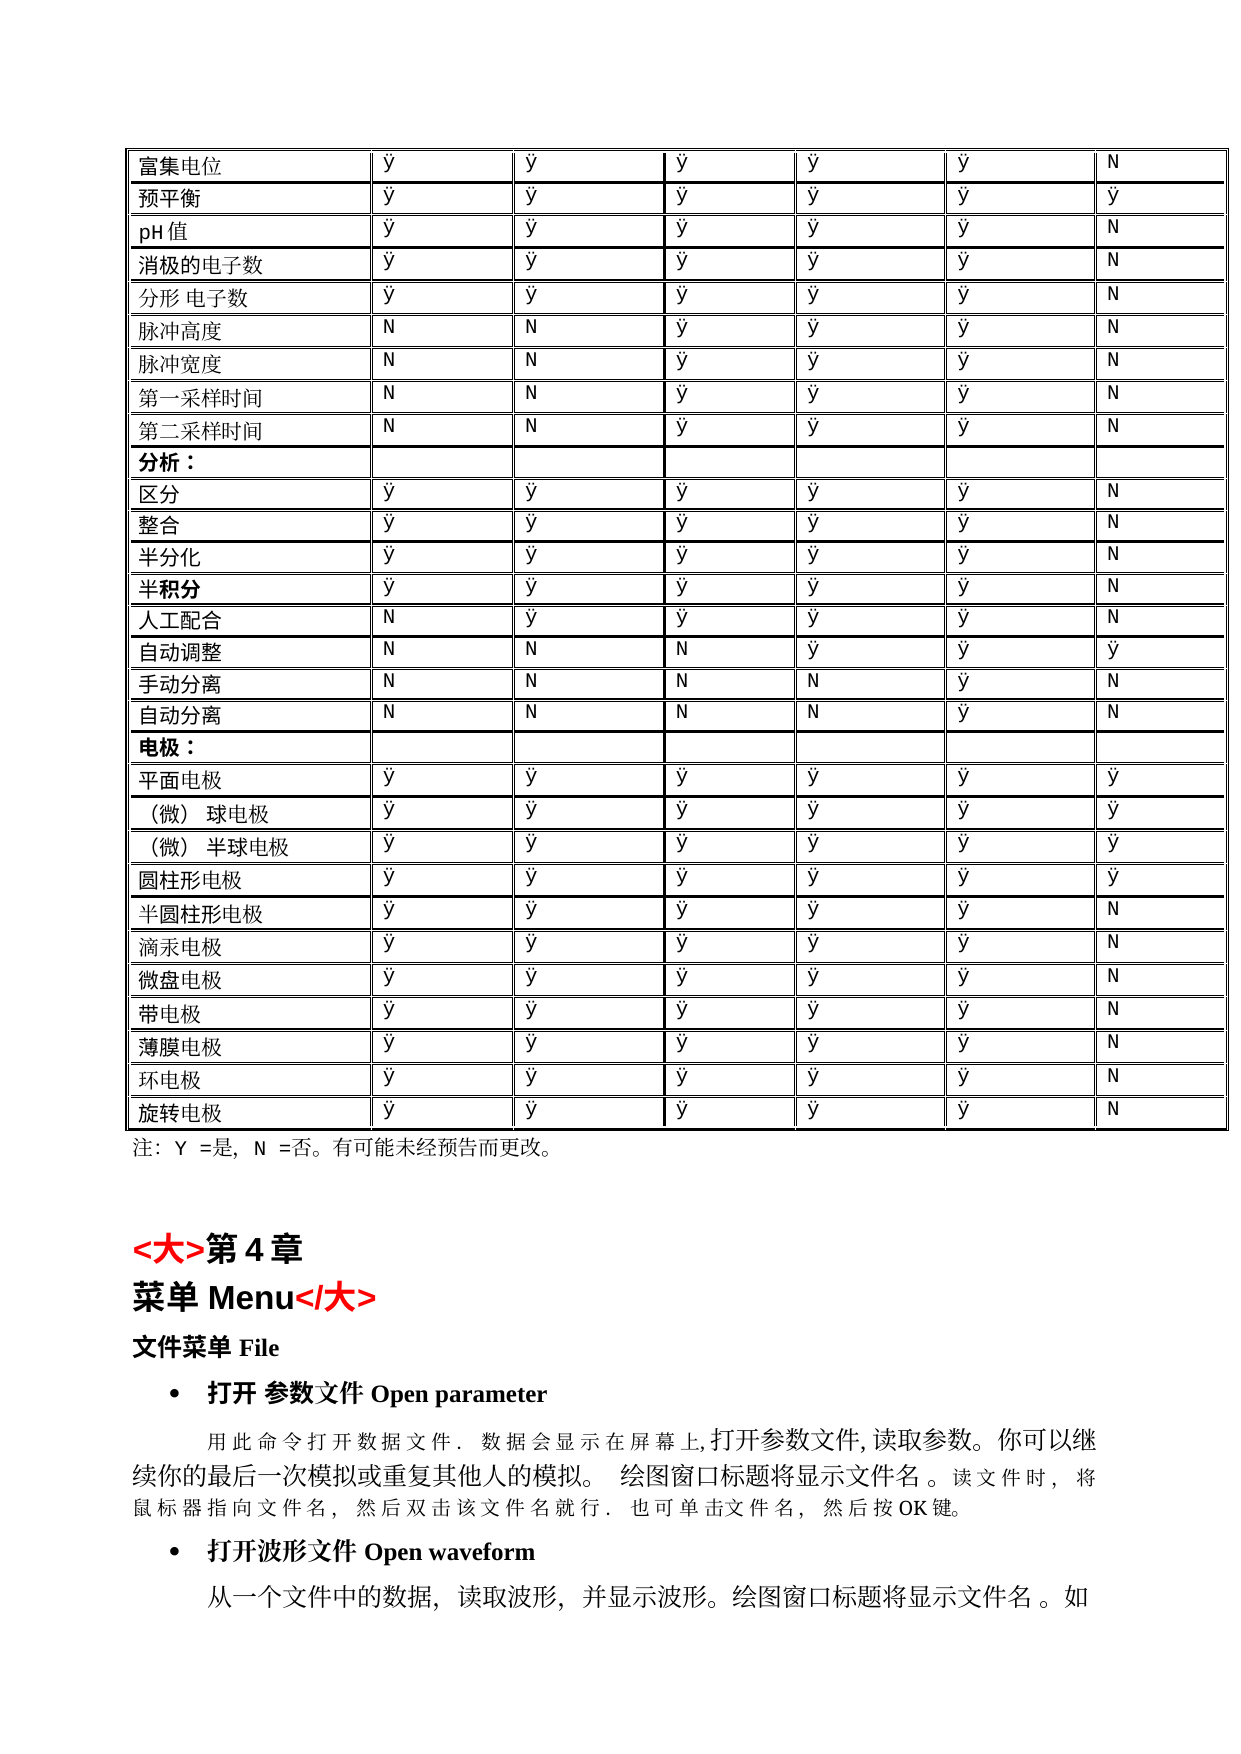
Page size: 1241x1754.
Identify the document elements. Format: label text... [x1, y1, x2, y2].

table_cell 分析： [129, 445, 370, 477]
table_cell [373, 448, 512, 477]
table_cell 带电极 [127, 995, 371, 1028]
table_cell ÿ [796, 151, 946, 181]
table_cell N [1097, 246, 1226, 279]
table_cell ÿ [797, 382, 944, 412]
table_cell ÿ [515, 283, 663, 312]
table_cell ÿ [371, 1098, 514, 1128]
table_cell ÿ [797, 480, 944, 508]
table_cell 富集电位 [129, 151, 371, 181]
table_cell 整合 [129, 508, 370, 540]
table_cell ÿ [666, 349, 794, 379]
table_cell ÿ [947, 575, 1094, 603]
table_cell [947, 733, 1094, 762]
table_cell ÿ [515, 184, 663, 213]
table_cell ÿ [797, 512, 944, 540]
table_cell ÿ [666, 1032, 794, 1061]
table_cell ÿ [947, 216, 1094, 246]
table_cell ÿ [797, 543, 944, 572]
table_cell ÿ [947, 798, 1094, 828]
table_cell N [666, 638, 794, 667]
table_cell ÿ [515, 607, 663, 635]
table_cell [797, 733, 944, 762]
table_cell N [373, 702, 512, 730]
table_cell ÿ [515, 798, 663, 828]
table_cell ÿ [666, 216, 794, 246]
list 打开 参数文件 Open parameter [170, 1374, 1108, 1410]
table_cell ÿ [515, 998, 663, 1028]
table_cell N [1097, 698, 1226, 730]
subtitle <大>第4章 菜单 Menu</大> [133, 1226, 1108, 1319]
table_cell N [797, 670, 944, 698]
table_cell ÿ [947, 283, 1094, 312]
table_cell ÿ [515, 765, 663, 795]
table_cell N [1096, 572, 1227, 603]
table_cell ÿ [797, 1065, 944, 1094]
table_cell ÿ [947, 1065, 1094, 1094]
table_cell ÿ [515, 216, 663, 246]
table_cell [947, 448, 1094, 477]
table_cell ÿ [373, 798, 512, 828]
table_cell ÿ [947, 607, 1094, 635]
table_cell N [515, 670, 663, 698]
table_cell N [515, 702, 663, 730]
text 注：Y =是，N =否。有可能未经预告而更改。 [133, 1131, 1108, 1161]
table_cell ÿ [1097, 635, 1226, 667]
table_cell （微） 半球电极 [129, 828, 370, 862]
table_cell （微） 球电极 [129, 795, 370, 828]
table_cell N [1097, 279, 1226, 312]
table_cell 预平衡 [129, 181, 370, 213]
table_cell ÿ [666, 543, 794, 572]
table_cell ÿ [666, 965, 794, 995]
table_cell ÿ [947, 480, 1094, 508]
table_cell ÿ [373, 865, 512, 895]
table_cell ÿ [666, 382, 794, 412]
table_cell ÿ [515, 575, 663, 603]
table_cell N [1096, 213, 1227, 246]
table_cell 第一采样时间 [127, 379, 371, 412]
table_cell N [515, 349, 663, 379]
table_cell N [373, 349, 512, 379]
table_cell ÿ [947, 184, 1094, 213]
table_cell [515, 448, 663, 477]
table_cell ÿ [373, 575, 512, 603]
table_cell ÿ [664, 151, 796, 181]
table_cell ÿ [946, 1098, 1096, 1128]
table_cell 旋转电极 [129, 1095, 371, 1128]
table_cell ÿ [666, 415, 794, 445]
table_cell 微盘电极 [129, 961, 370, 995]
table_cell 区分 [127, 477, 371, 508]
table_cell ÿ [947, 998, 1094, 1028]
table_cell ÿ [515, 1065, 663, 1094]
table_cell ÿ [947, 316, 1094, 346]
table_cell ÿ [947, 932, 1094, 961]
table_cell [1097, 445, 1226, 477]
table_cell 脉冲高度 [129, 313, 370, 346]
table_cell N [1097, 895, 1226, 928]
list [208, 1578, 1108, 1614]
table_cell ÿ [797, 184, 944, 213]
table_cell ÿ [797, 575, 944, 603]
table_cell ÿ [515, 249, 663, 279]
table_cell ÿ [666, 480, 794, 508]
table_cell ÿ [514, 151, 664, 181]
table_cell ÿ [666, 316, 794, 346]
table_cell N [373, 638, 512, 667]
table_cell [797, 448, 944, 477]
table_cell ÿ [797, 965, 944, 995]
table_cell ÿ [666, 512, 794, 540]
table_cell N [1097, 1028, 1226, 1061]
table_cell 第二采样时间 [127, 412, 371, 445]
table_cell ÿ [797, 283, 944, 312]
table_cell ÿ [797, 216, 944, 246]
table_cell 自动分离 [129, 698, 370, 730]
table_cell ÿ [1097, 828, 1226, 862]
table_cell 分形 电子数 [129, 279, 370, 312]
text 用 此 命 令 打 开 数 据 文 件 ． 数 据 会 显 示 在 屏 幕 上, 打开参数文件, 读取参数。你可以继续你的最后一次模拟或重复其他人的模拟。 绘图窗口标题将显示文件名 ​​。读 文 件 时 ， 将 鼠 标 器 指 向 文 件 名 ， 然 后 双 击 该 文 件 名 就 行 ． 也 可 单 击文 件 名 ， 然 后 按 OK 键。 [133, 1420, 1108, 1521]
table_cell 自动调整 [129, 635, 370, 667]
table_cell ÿ [797, 638, 944, 667]
table_cell ÿ [947, 702, 1094, 730]
table_cell ÿ [515, 932, 663, 961]
table_cell ÿ [796, 1098, 946, 1128]
table_cell N [1096, 667, 1227, 698]
table_cell ÿ [515, 512, 663, 540]
table_cell ÿ [947, 765, 1094, 795]
table_cell 脉冲宽度 [127, 346, 371, 379]
table_cell N [1096, 379, 1227, 412]
table_cell [666, 448, 794, 477]
table_cell 环电极 [129, 1061, 370, 1094]
table_cell N [1096, 151, 1226, 181]
table_cell 半圆柱形电极 [129, 895, 370, 928]
table_cell N [373, 415, 512, 445]
table_cell ÿ [373, 1032, 512, 1061]
table_cell ÿ [514, 1098, 664, 1128]
table_cell N [1096, 1095, 1226, 1128]
table_cell N [1097, 1061, 1226, 1094]
table_cell ÿ [1097, 181, 1226, 213]
table_cell ÿ [797, 1032, 944, 1061]
table_cell ÿ [947, 415, 1094, 445]
table_cell ÿ [1096, 762, 1227, 795]
table_cell ÿ [373, 480, 512, 508]
table_cell 半积分 [127, 572, 371, 603]
table_cell ÿ [666, 798, 794, 828]
table_cell ÿ [373, 543, 512, 572]
list 打开波形文件 Open waveform [170, 1531, 1108, 1567]
table_cell 平面电极 [127, 762, 371, 795]
table_cell N [1096, 346, 1227, 379]
table_cell ÿ [797, 415, 944, 445]
table_cell 滴汞电极 [129, 928, 370, 961]
table_cell N [1097, 603, 1226, 635]
table_cell ÿ [797, 349, 944, 379]
table_cell N [666, 702, 794, 730]
table_cell N [1097, 540, 1226, 572]
table_cell ÿ [947, 1032, 1094, 1061]
table_cell ÿ [373, 898, 512, 928]
table_cell 半分化 [129, 540, 370, 572]
table_cell 电极： [129, 730, 370, 762]
table_cell N [1097, 961, 1226, 995]
table_cell ÿ [515, 543, 663, 572]
table_cell ÿ [947, 543, 1094, 572]
table_cell ÿ [797, 832, 944, 862]
table_cell ÿ [666, 184, 794, 213]
table_cell ÿ [373, 998, 512, 1028]
table_cell ÿ [946, 151, 1096, 181]
table_cell [1097, 730, 1226, 762]
table_cell N [797, 702, 944, 730]
table_cell [373, 733, 512, 762]
table_cell 圆柱形电极 [127, 862, 371, 895]
table_cell N [373, 316, 512, 346]
table_cell N [373, 607, 512, 635]
table_cell N [1096, 995, 1227, 1028]
table_cell ÿ [666, 998, 794, 1028]
table_cell ÿ [1097, 795, 1226, 828]
table_cell ÿ [947, 249, 1094, 279]
table_cell [515, 733, 663, 762]
table_cell ÿ [373, 965, 512, 995]
table_cell pH值 [127, 213, 371, 246]
table_cell ÿ [947, 865, 1094, 895]
table_cell ÿ [947, 965, 1094, 995]
table_cell N [515, 316, 663, 346]
table_cell ÿ [515, 832, 663, 862]
table_cell ÿ [373, 216, 512, 246]
table_cell N [515, 382, 663, 412]
table_cell ÿ [373, 832, 512, 862]
table_cell 手动分离 [127, 667, 371, 698]
table_cell ÿ [515, 898, 663, 928]
table_cell N [1096, 412, 1227, 445]
table_cell ÿ [515, 480, 663, 508]
table_cell ÿ [666, 865, 794, 895]
table_cell ÿ [373, 249, 512, 279]
table_cell 消极的电子数 [129, 246, 370, 279]
table_cell ÿ [373, 512, 512, 540]
table_cell ÿ [666, 575, 794, 603]
table_cell ÿ [515, 965, 663, 995]
table_cell ÿ [666, 765, 794, 795]
table_cell ÿ [666, 1065, 794, 1094]
table_cell ÿ [797, 798, 944, 828]
table_cell ÿ [666, 898, 794, 928]
table_cell 人工配合 [129, 603, 370, 635]
table_cell ÿ [373, 1065, 512, 1094]
table_cell ÿ [666, 283, 794, 312]
table_cell ÿ [373, 932, 512, 961]
table_cell ÿ [797, 316, 944, 346]
table_cell N [1097, 928, 1226, 961]
table_cell ÿ [797, 607, 944, 635]
table_cell ÿ [515, 1032, 663, 1061]
table_cell N [1096, 477, 1227, 508]
table_cell ÿ [947, 638, 1094, 667]
table_cell ÿ [797, 865, 944, 895]
table_cell ÿ [666, 932, 794, 961]
table_cell ÿ [371, 151, 514, 181]
table_cell [666, 733, 794, 762]
table_cell N [373, 382, 512, 412]
table_cell ÿ [666, 832, 794, 862]
table_cell ÿ [947, 512, 1094, 540]
text 文件菜单 File [133, 1329, 1108, 1363]
table_cell ÿ [373, 283, 512, 312]
table_cell ÿ [515, 865, 663, 895]
table_cell N [373, 670, 512, 698]
table_cell N [515, 415, 663, 445]
table_cell ÿ [373, 765, 512, 795]
table_cell N [515, 638, 663, 667]
table_cell ÿ [797, 998, 944, 1028]
table_cell ÿ [797, 898, 944, 928]
table_cell ÿ [947, 670, 1094, 698]
table_cell ÿ [373, 184, 512, 213]
table_cell ÿ [666, 607, 794, 635]
table_cell ÿ [947, 832, 1094, 862]
table_cell ÿ [1096, 862, 1227, 895]
table_cell ÿ [947, 898, 1094, 928]
table_cell N [666, 670, 794, 698]
table_cell ÿ [797, 932, 944, 961]
table_cell 薄膜电极 [129, 1028, 370, 1061]
table_cell N [1097, 508, 1226, 540]
table_cell ÿ [797, 249, 944, 279]
table_cell ÿ [797, 765, 944, 795]
table_cell ÿ [947, 349, 1094, 379]
table_cell N [1097, 313, 1226, 346]
table_cell ÿ [664, 1098, 796, 1128]
table_cell ÿ [666, 249, 794, 279]
table_cell ÿ [947, 382, 1094, 412]
